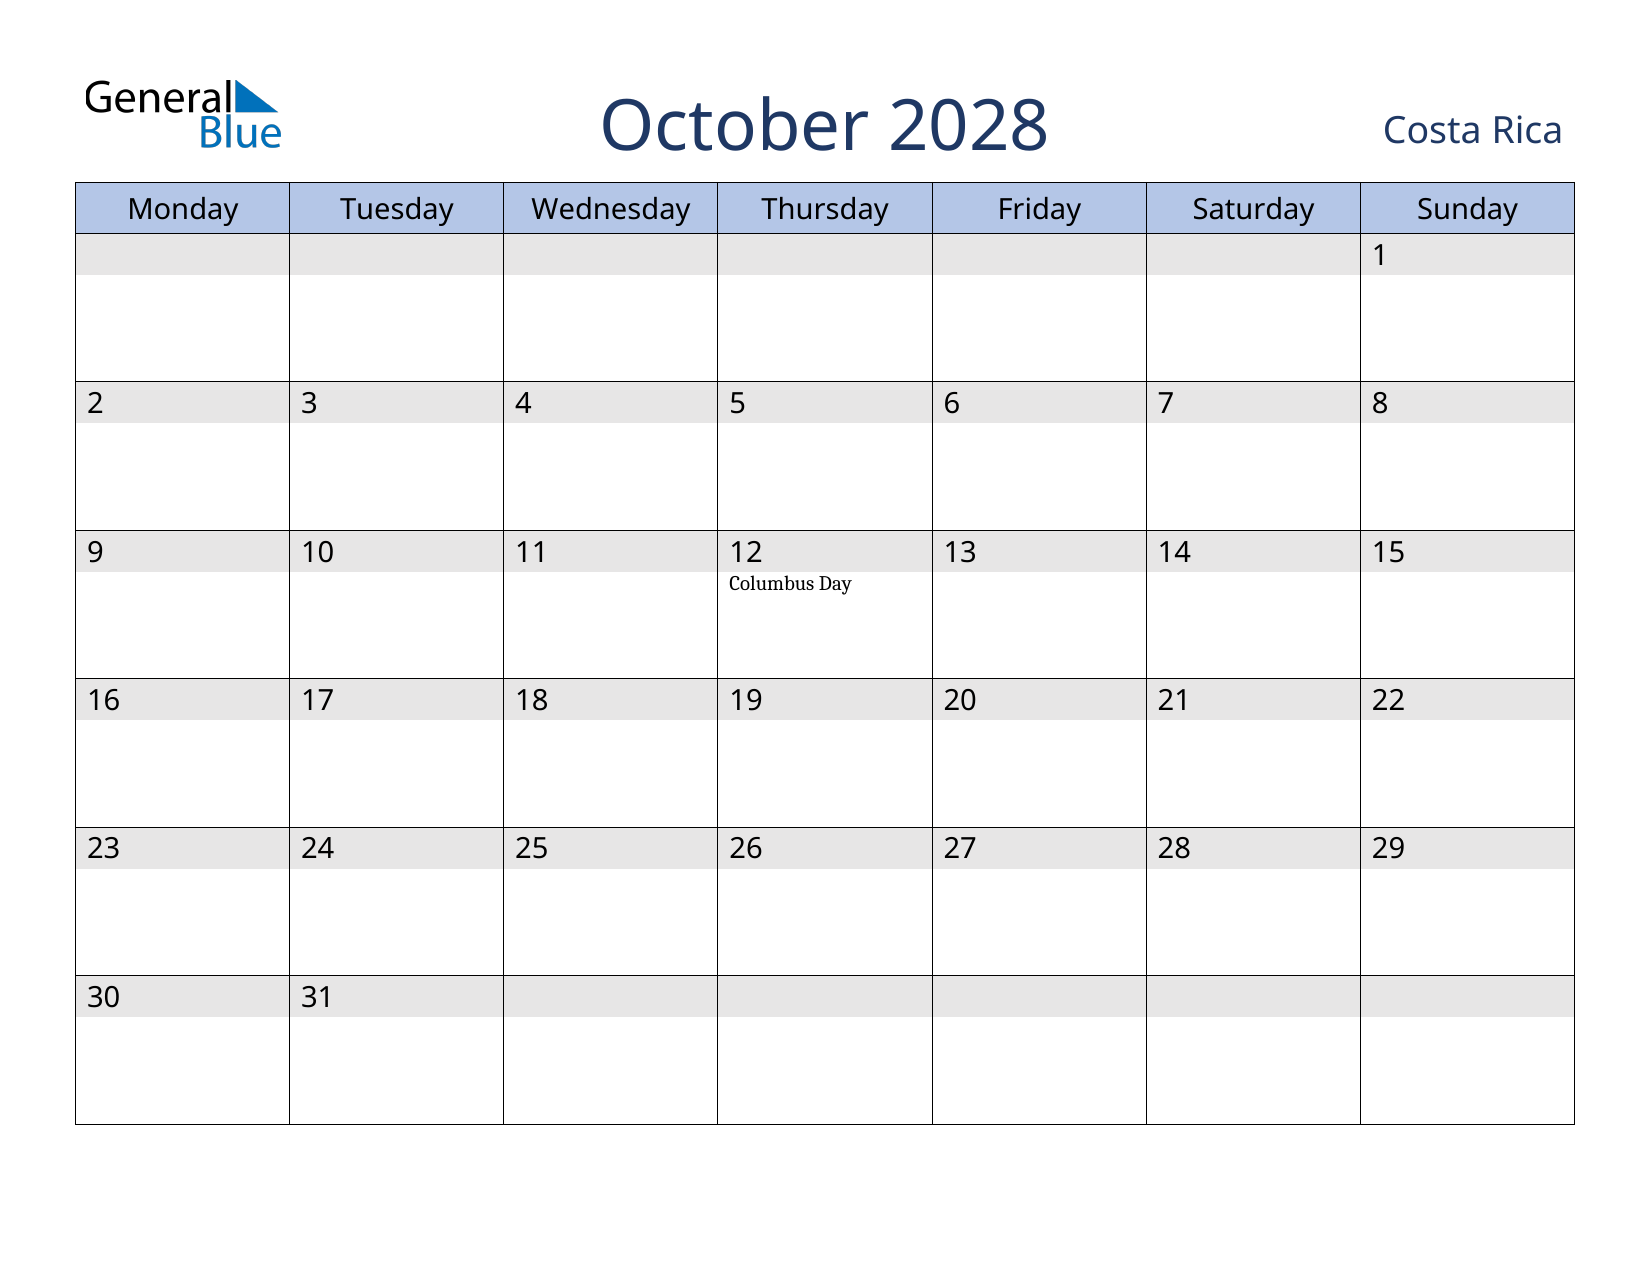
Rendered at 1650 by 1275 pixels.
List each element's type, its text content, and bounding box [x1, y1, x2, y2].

table_cell [933, 275, 1146, 381]
table_cell 3 [290, 382, 503, 423]
table_cell [718, 869, 932, 975]
table_cell [1147, 976, 1360, 1017]
table_cell 9 [76, 531, 289, 572]
table_cell Columbus Day [718, 572, 932, 678]
table_cell [933, 572, 1146, 678]
table_cell [1361, 1017, 1574, 1123]
table_cell [1361, 720, 1574, 827]
table_cell [76, 869, 289, 975]
table_cell [933, 720, 1146, 827]
table_cell [1361, 976, 1574, 1017]
table_cell [1147, 423, 1360, 530]
table_cell [718, 423, 932, 530]
table_cell Monday [76, 183, 289, 233]
table_cell [1361, 869, 1574, 975]
table_cell 14 [1147, 531, 1360, 572]
table_cell [1147, 869, 1360, 975]
table_cell Thursday [718, 183, 932, 233]
table_cell 11 [504, 531, 717, 572]
table_cell 2 [76, 382, 289, 423]
table_cell [718, 976, 932, 1017]
table_cell 23 [76, 828, 289, 869]
table_cell [290, 720, 503, 827]
table_cell [76, 234, 289, 275]
table_cell [933, 869, 1146, 975]
table_cell 10 [290, 531, 503, 572]
table_cell 18 [504, 679, 717, 720]
table_cell [290, 869, 503, 975]
table_cell Sunday [1361, 183, 1574, 233]
table_cell [933, 234, 1146, 275]
table_cell 25 [504, 828, 717, 869]
table_cell [290, 423, 503, 530]
table_cell 30 [76, 976, 289, 1017]
table_cell [718, 234, 932, 275]
table_cell [504, 275, 717, 381]
table_cell 17 [290, 679, 503, 720]
table_cell [76, 572, 289, 678]
table_cell [76, 275, 289, 381]
table_cell [1147, 720, 1360, 827]
table_cell 8 [1361, 382, 1574, 423]
table_cell [1361, 572, 1574, 678]
table_cell Tuesday [290, 183, 503, 233]
table_cell 24 [290, 828, 503, 869]
table_header October 2028 [504, 75, 1146, 182]
table_cell [718, 1017, 932, 1123]
table_cell [1147, 234, 1360, 275]
table_cell 1 [1361, 234, 1574, 275]
table_cell 19 [718, 679, 932, 720]
table_cell [933, 976, 1146, 1017]
table_cell 27 [933, 828, 1146, 869]
table_cell 6 [933, 382, 1146, 423]
table_cell [76, 720, 289, 827]
table_cell [933, 423, 1146, 530]
table_cell 4 [504, 382, 717, 423]
table_cell 29 [1361, 828, 1574, 869]
table_cell [290, 1017, 503, 1123]
table_cell [504, 869, 717, 975]
table_cell [504, 976, 717, 1017]
table_cell [504, 234, 717, 275]
table_header Costa Rica [1146, 75, 1574, 182]
table_cell [1147, 1017, 1360, 1123]
table_cell [76, 423, 289, 530]
table_cell [718, 275, 932, 381]
table_cell [718, 720, 932, 827]
table_cell [1361, 423, 1574, 530]
table_cell [504, 720, 717, 827]
table_cell 5 [718, 382, 932, 423]
table_cell 28 [1147, 828, 1360, 869]
table_cell [933, 1017, 1146, 1123]
table_cell 21 [1147, 679, 1360, 720]
table_cell [76, 1017, 289, 1123]
table_cell [1147, 572, 1360, 678]
table_cell Saturday [1147, 183, 1360, 233]
table_cell Friday [933, 183, 1146, 233]
table_cell 31 [290, 976, 503, 1017]
table_cell [504, 423, 717, 530]
table_cell [1147, 275, 1360, 381]
table_cell 20 [933, 679, 1146, 720]
table_header [76, 75, 503, 182]
table_cell 7 [1147, 382, 1360, 423]
table_cell Wednesday [504, 183, 717, 233]
table_cell 22 [1361, 679, 1574, 720]
table_cell 15 [1361, 531, 1574, 572]
table_cell [504, 1017, 717, 1123]
table_cell [504, 572, 717, 678]
table_cell [290, 572, 503, 678]
table_cell 26 [718, 828, 932, 869]
picture [86, 80, 281, 148]
table_cell 13 [933, 531, 1146, 572]
table_cell [290, 234, 503, 275]
table_cell [290, 275, 503, 381]
table_cell 12 [718, 531, 932, 572]
table_cell 16 [76, 679, 289, 720]
table_cell [1361, 275, 1574, 381]
